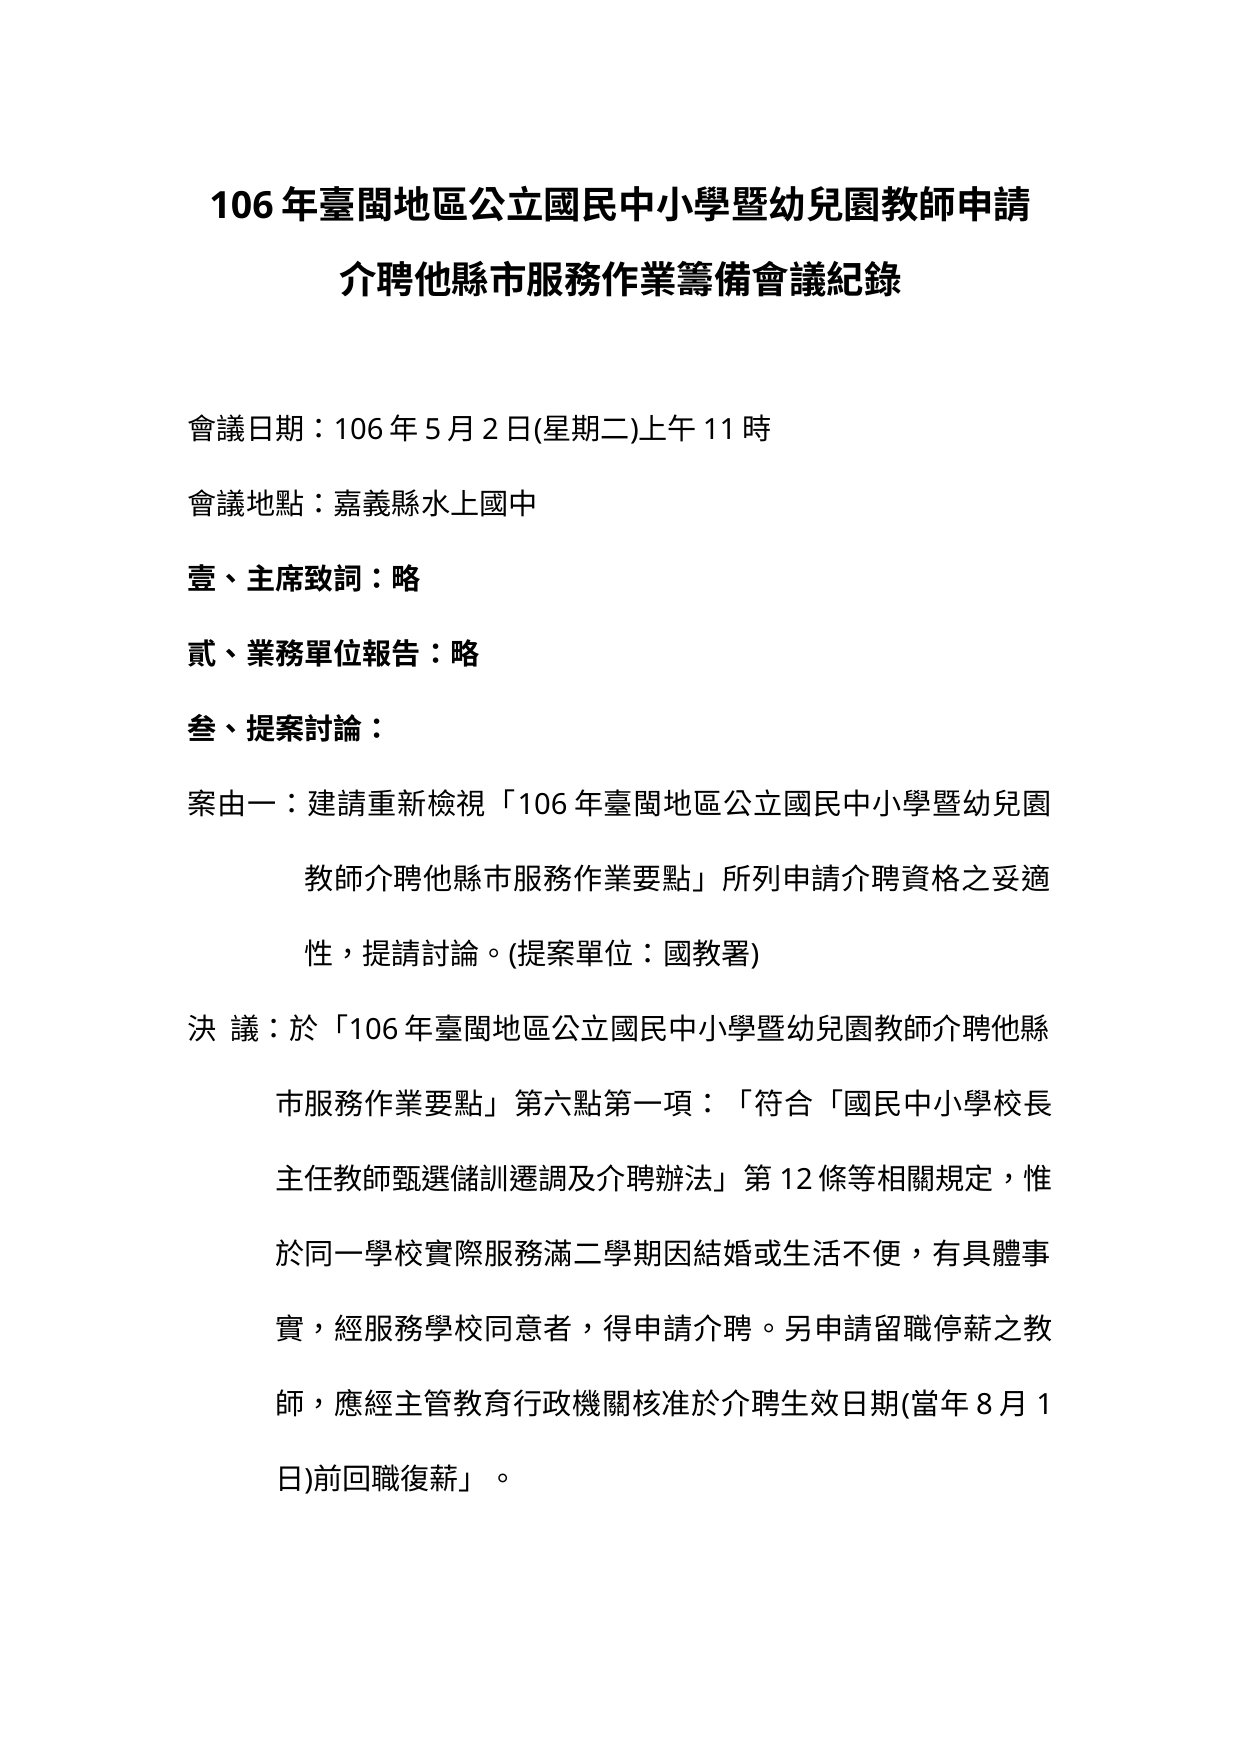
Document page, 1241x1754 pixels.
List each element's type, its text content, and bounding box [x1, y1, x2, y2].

text 貳、業務單位報告：略 [187, 614, 1053, 689]
text 介聘他縣市服務作業籌備會議紀錄 [187, 239, 1053, 314]
text 會議日期：106年5月2日(星期二)上午11時 [187, 389, 1053, 464]
text 106年臺閩地區公立國民中小學暨幼兒園教師申請 [187, 164, 1053, 239]
list 案由一：建請重新檢視「106年臺閩地區公立國民中小學暨幼兒園教師介聘他縣巿服務作業要點」所列申請介聘資格之妥適性，提請討論。(提案單位：國教署) [187, 764, 1053, 989]
text 決 議：於「106年臺閩地區公立國民中小學暨幼兒園教師介聘他縣巿服務作業要點」第六點第一項：「符合「國民中小學校長主任教師甄選儲訓遷調及介聘辦法」第12條等相關規定，惟於同一學校實際服務滿二學期因結婚或生活不便，有具體事實，經服務學校同意者，得申請介聘。另申請留職停薪之教師，應經主管教育行政機關核准於介聘生效日期(當年8月 1 日)前回職復薪」。 [187, 989, 1053, 1514]
text 叁、提案討論： [187, 689, 1053, 764]
text 會議地點：嘉義縣水上國中 [187, 464, 1053, 539]
text 壹、主席致詞：略 [187, 539, 1053, 614]
